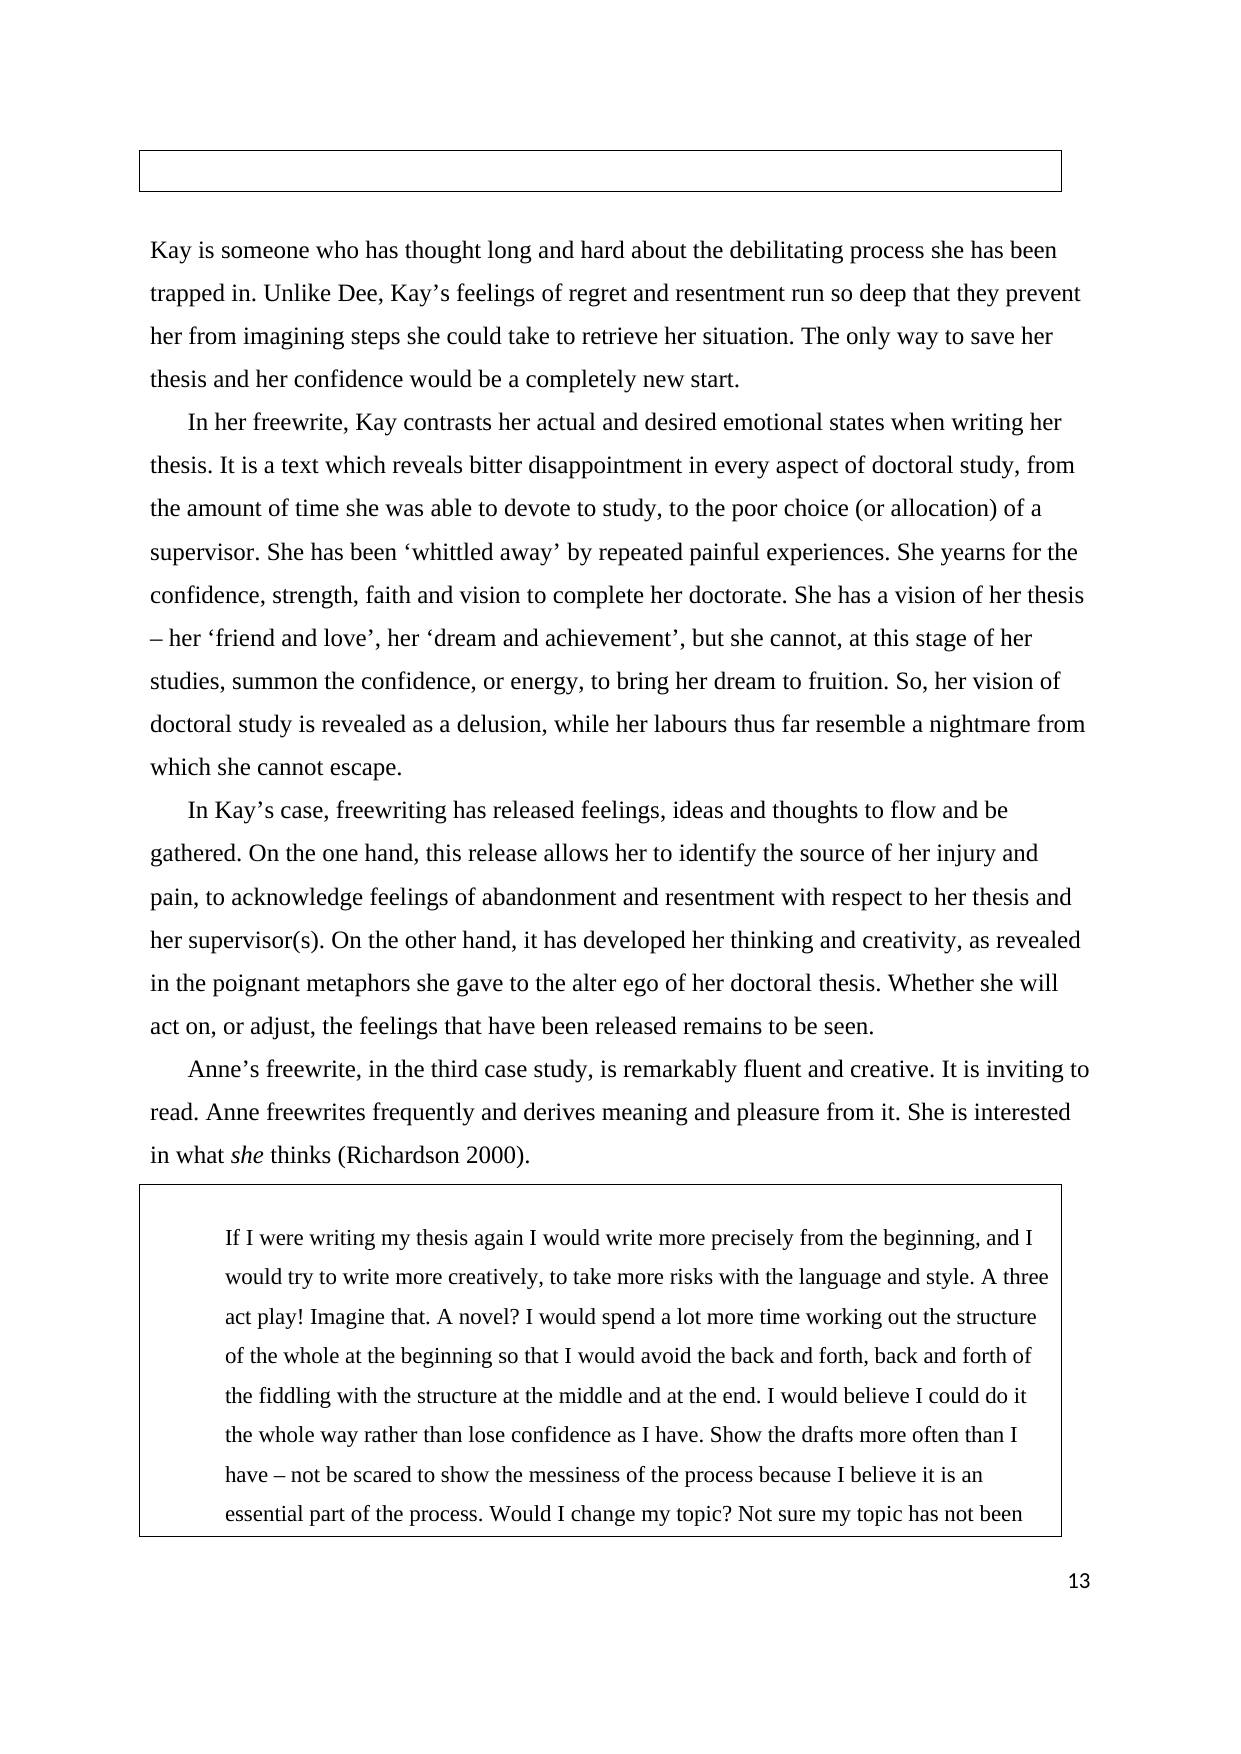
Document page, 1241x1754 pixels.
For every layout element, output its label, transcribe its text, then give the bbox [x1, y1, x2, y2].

text In her freewrite, Kay contrasts her actual and desired emotional states when writing her thesis. It is a text which reveals bitter disappointment in every aspect of doctoral study, from the amount of time she was able to devote to study, to the poor choice (or allocation) of a supervisor. She has been ‘whittled away’ by repeated painful experiences. She yearns for the confidence, strength, faith and vision to complete her doctorate. She has a vision of her thesis – her ‘friend and love’, her ‘dream and achievement’, but she cannot, at this stage of her studies, summon the confidence, or energy, to bring her dream to fruition. So, her vision of doctoral study is revealed as a delusion, while her labours thus far resemble a nightmare from which she cannot escape. [150, 407, 1090, 781]
text Kay is someone who has thought long and hard about the debilitating process she has been trapped in. Unlike Dee, Kay’s feelings of regret and resentment run so deep that they prevent her from imagining steps she could take to retrieve her situation. The only way to save her thesis and her confidence would be a completely new start. [150, 235, 1090, 393]
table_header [140, 1185, 1061, 1536]
text In Kay’s case, freewriting has released feelings, ideas and thoughts to flow and be gathered. On the one hand, this release allows her to identify the source of her injury and pain, to acknowledge feelings of abandonment and resentment with respect to her thesis and her supervisor(s). On the other hand, it has developed her thinking and creativity, as revealed in the poignant metaphors she gave to the alter ego of her doctoral thesis. Whether she will act on, or adjust, the feelings that have been released remains to be seen. [150, 795, 1090, 1040]
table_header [140, 151, 1061, 191]
text Anne’s freewrite, in the third case study, is remarkably fluent and creative. It is inviting to read. Anne freewrites frequently and derives meaning and pleasure from it. She is interested in what she thinks (Richardson 2000). [150, 1054, 1090, 1169]
